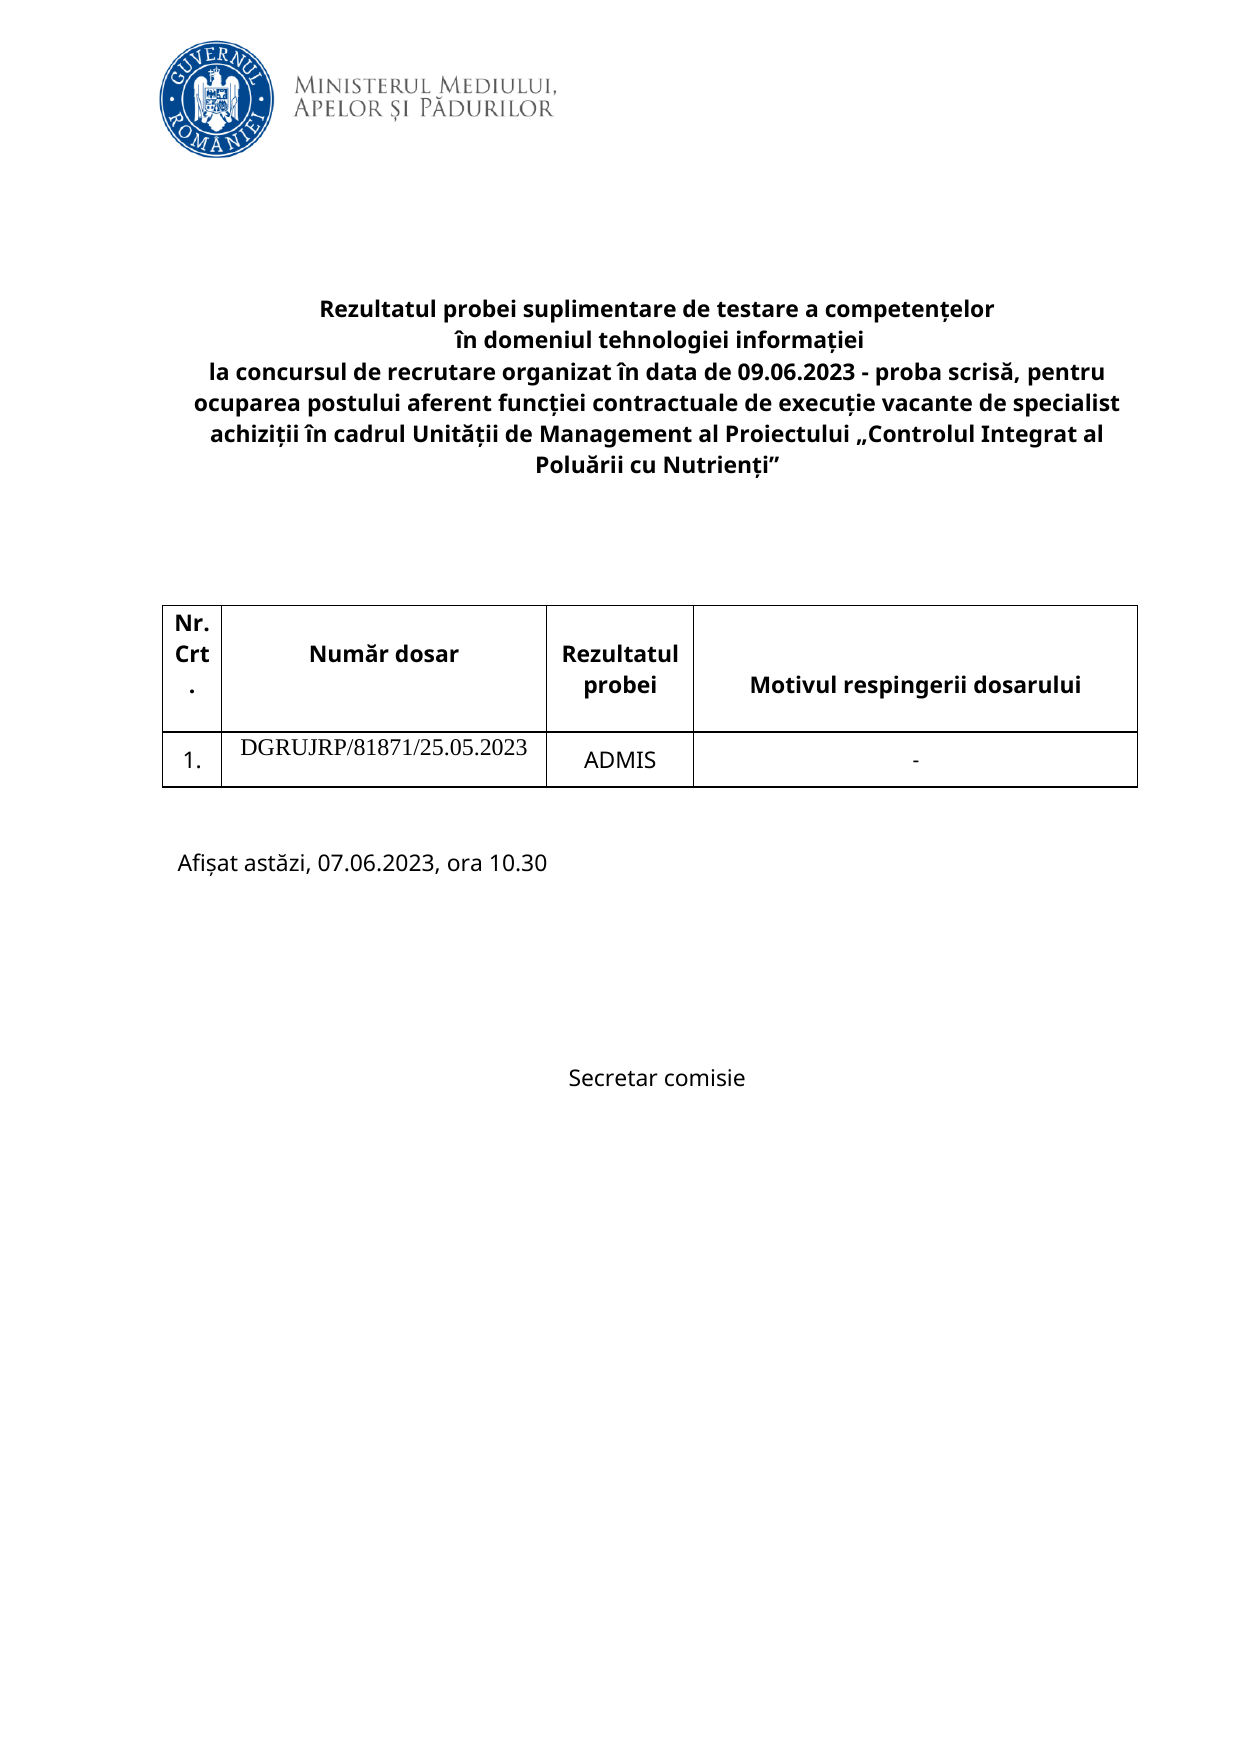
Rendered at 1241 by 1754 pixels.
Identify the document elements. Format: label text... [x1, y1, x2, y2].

table_header Rezultatul probei [547, 606, 693, 731]
text la concursul de recrutare organizat în data de 09.06.2023 - proba scrisă, pentru ocuparea postului aferent funcției contractuale de execuție vacante de specialist achiziții în cadrul Unității de Management al Proiectului „Controlul Integrat al Poluării cu Nutrienți” [177, 355, 1137, 480]
text Rezultatul probei suplimentare de testare a competențelor [177, 293, 1137, 324]
text în domeniul tehnologiei informației [177, 324, 1137, 355]
table_cell DGRUJRP/81871/25.05.2023 [222, 733, 546, 786]
table_cell - [694, 733, 1137, 786]
table_cell ADMIS [547, 733, 693, 786]
picture [157, 39, 577, 158]
table_header Motivul respingerii dosarului [694, 606, 1137, 731]
text Afişat astăzi, 07.06.2023, ora 10.30 [177, 847, 1137, 878]
table_header Număr dosar [222, 606, 546, 731]
table_cell 1. [163, 733, 221, 786]
text Secretar comisie [177, 1062, 1137, 1093]
table_header Nr. Crt. [163, 606, 221, 731]
